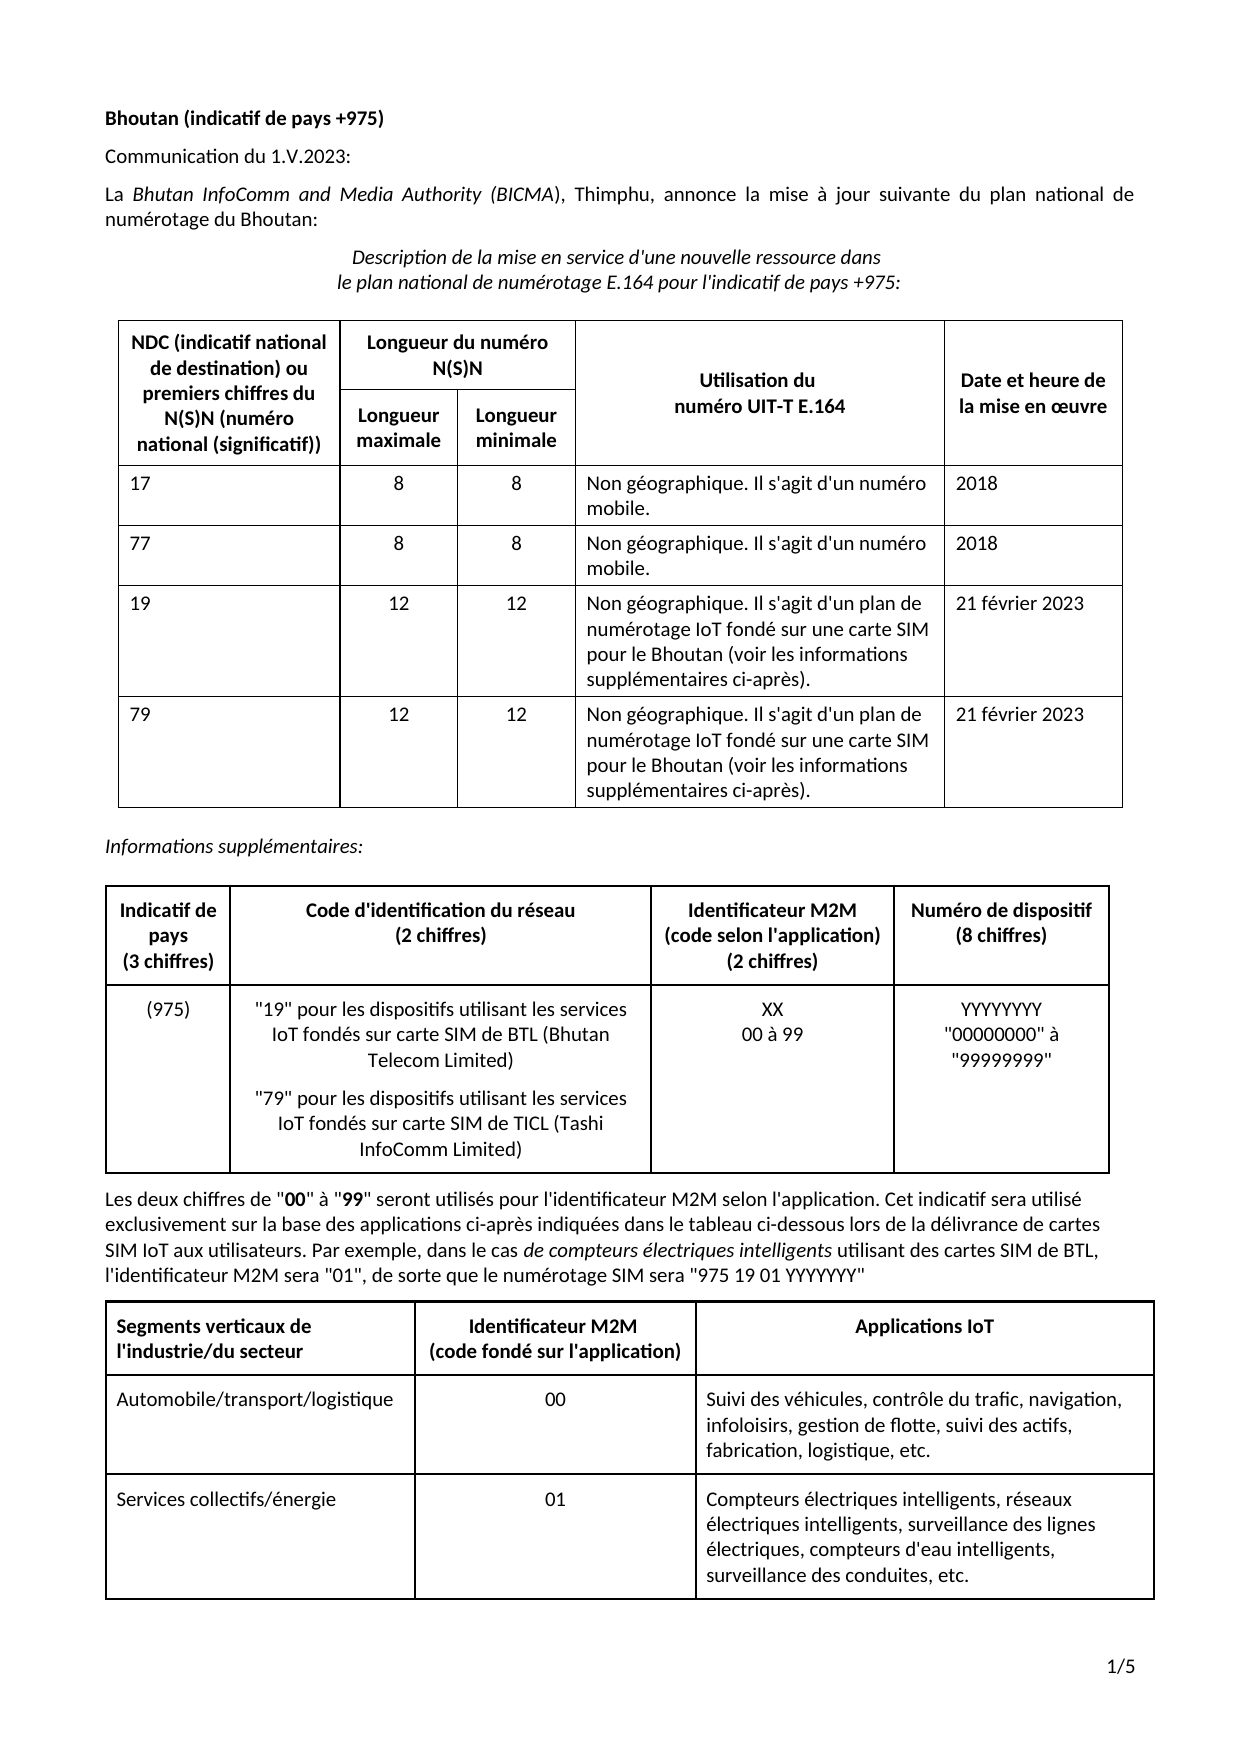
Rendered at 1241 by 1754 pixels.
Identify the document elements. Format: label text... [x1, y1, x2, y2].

table_header Utilisation du numéro UIT-T E.164 [576, 321, 944, 465]
table_cell Non géographique. Il s'agit d'un plan de numérotage IoT fondé sur une carte SIM pour le Bhoutan (voir les informations supplémentaires ci-après). [576, 697, 944, 807]
table_header Numéro de dispositif (8 chiffres) [895, 887, 1108, 984]
table_header NDC (indicatif national de destination) ou premiers chiffres du N(S)N (numéro national (significatif)) [119, 321, 339, 465]
table_cell YYYYYYYY "00000000" à "99999999" [895, 986, 1108, 1172]
table_cell 2018 [945, 526, 1122, 585]
table_cell 12 [341, 697, 457, 807]
table_header Identificateur M2M (code fondé sur l'application) [416, 1303, 695, 1374]
table_cell 8 [458, 526, 575, 585]
table_header Segments verticaux de l'industrie/du secteur [107, 1303, 414, 1374]
table_header Code d'identification du réseau (2 chiffres) [231, 887, 650, 984]
table_cell 8 [341, 526, 457, 585]
text La Bhutan InfoComm and Media Authority (BICMA), Thimphu, annonce la mise à jour suivante du plan national de numérotage du Bhoutan: [105, 181, 1135, 232]
table_cell 21 février 2023 [945, 586, 1122, 696]
table_cell 2018 [945, 466, 1122, 525]
table_cell 12 [341, 586, 457, 696]
table_cell 12 [458, 697, 575, 807]
table_header Date et heure de la mise en œuvre [945, 321, 1122, 465]
table_cell 77 [119, 526, 339, 585]
table_cell Non géographique. Il s'agit d'un numéro mobile. [576, 526, 944, 585]
table_cell Non géographique. Il s'agit d'un plan de numérotage IoT fondé sur une carte SIM pour le Bhoutan (voir les informations supplémentaires ci-après). [576, 586, 944, 696]
text Communication du 1.V.2023: [105, 143, 1135, 168]
table_header Applications IoT [697, 1303, 1153, 1374]
table_cell Longueur maximale [341, 390, 457, 465]
table_cell 17 [119, 466, 339, 525]
table_cell Services collectifs/énergie [107, 1475, 414, 1598]
table_cell 01 [416, 1475, 695, 1598]
table_cell XX 00 à 99 [652, 986, 893, 1172]
table_cell Compteurs électriques intelligents, réseaux électriques intelligents, surveillance des lignes électriques, compteurs d'eau intelligents, surveillance des conduites, etc. [697, 1475, 1153, 1598]
table_header Longueur du numéro N(S)N [341, 321, 575, 388]
table_header Indicatif de pays (3 chiffres) [107, 887, 229, 984]
table_cell 8 [341, 466, 457, 525]
text Informations supplémentaires: [105, 834, 1135, 859]
table_cell Longueur minimale [458, 390, 575, 465]
table_cell (975) [107, 986, 229, 1172]
table_cell 79 [119, 697, 339, 807]
table_cell 21 février 2023 [945, 697, 1122, 807]
table_cell Suivi des véhicules, contrôle du trafic, navigation, infoloisirs, gestion de flotte, suivi des actifs, fabrication, logistique, etc. [697, 1376, 1153, 1473]
table_cell Automobile/transport/logistique [107, 1376, 414, 1473]
text Les deux chiffres de "00" à "99" seront utilisés pour l'identificateur M2M selon l'application. Cet indicatif sera utilisé exclusivement sur la base des applications ci-après indiquées dans le tableau ci-dessous lors de la délivrance de cartes SIM IoT aux utilisateurs. Par exemple, dans le cas de compteurs électriques intelligents utilisant des cartes SIM de BTL, l'identificateur M2M sera "01", de sorte que le numérotage SIM sera "975 19 01 YYYYYYY" [105, 1186, 1135, 1288]
text Bhoutan (indicatif de pays +975) [105, 105, 1135, 130]
text Description de la mise en service d'une nouvelle ressource dans le plan national de numérotage E.164 pour l'indicatif de pays +975: [105, 244, 1135, 295]
table_cell 00 [416, 1376, 695, 1473]
table_header Identificateur M2M (code selon l'application) (2 chiffres) [652, 887, 893, 984]
table_cell Non géographique. Il s'agit d'un numéro mobile. [576, 466, 944, 525]
table_cell "19" pour les dispositifs utilisant les services IoT fondés sur carte SIM de BTL (Bhutan Telecom Limited) "79" pour les dispositifs utilisant les services IoT fondés sur carte SIM de TICL (Tashi InfoComm Limited) [231, 986, 650, 1172]
table_cell 8 [458, 466, 575, 525]
table_cell 19 [119, 586, 339, 696]
table_cell 12 [458, 586, 575, 696]
